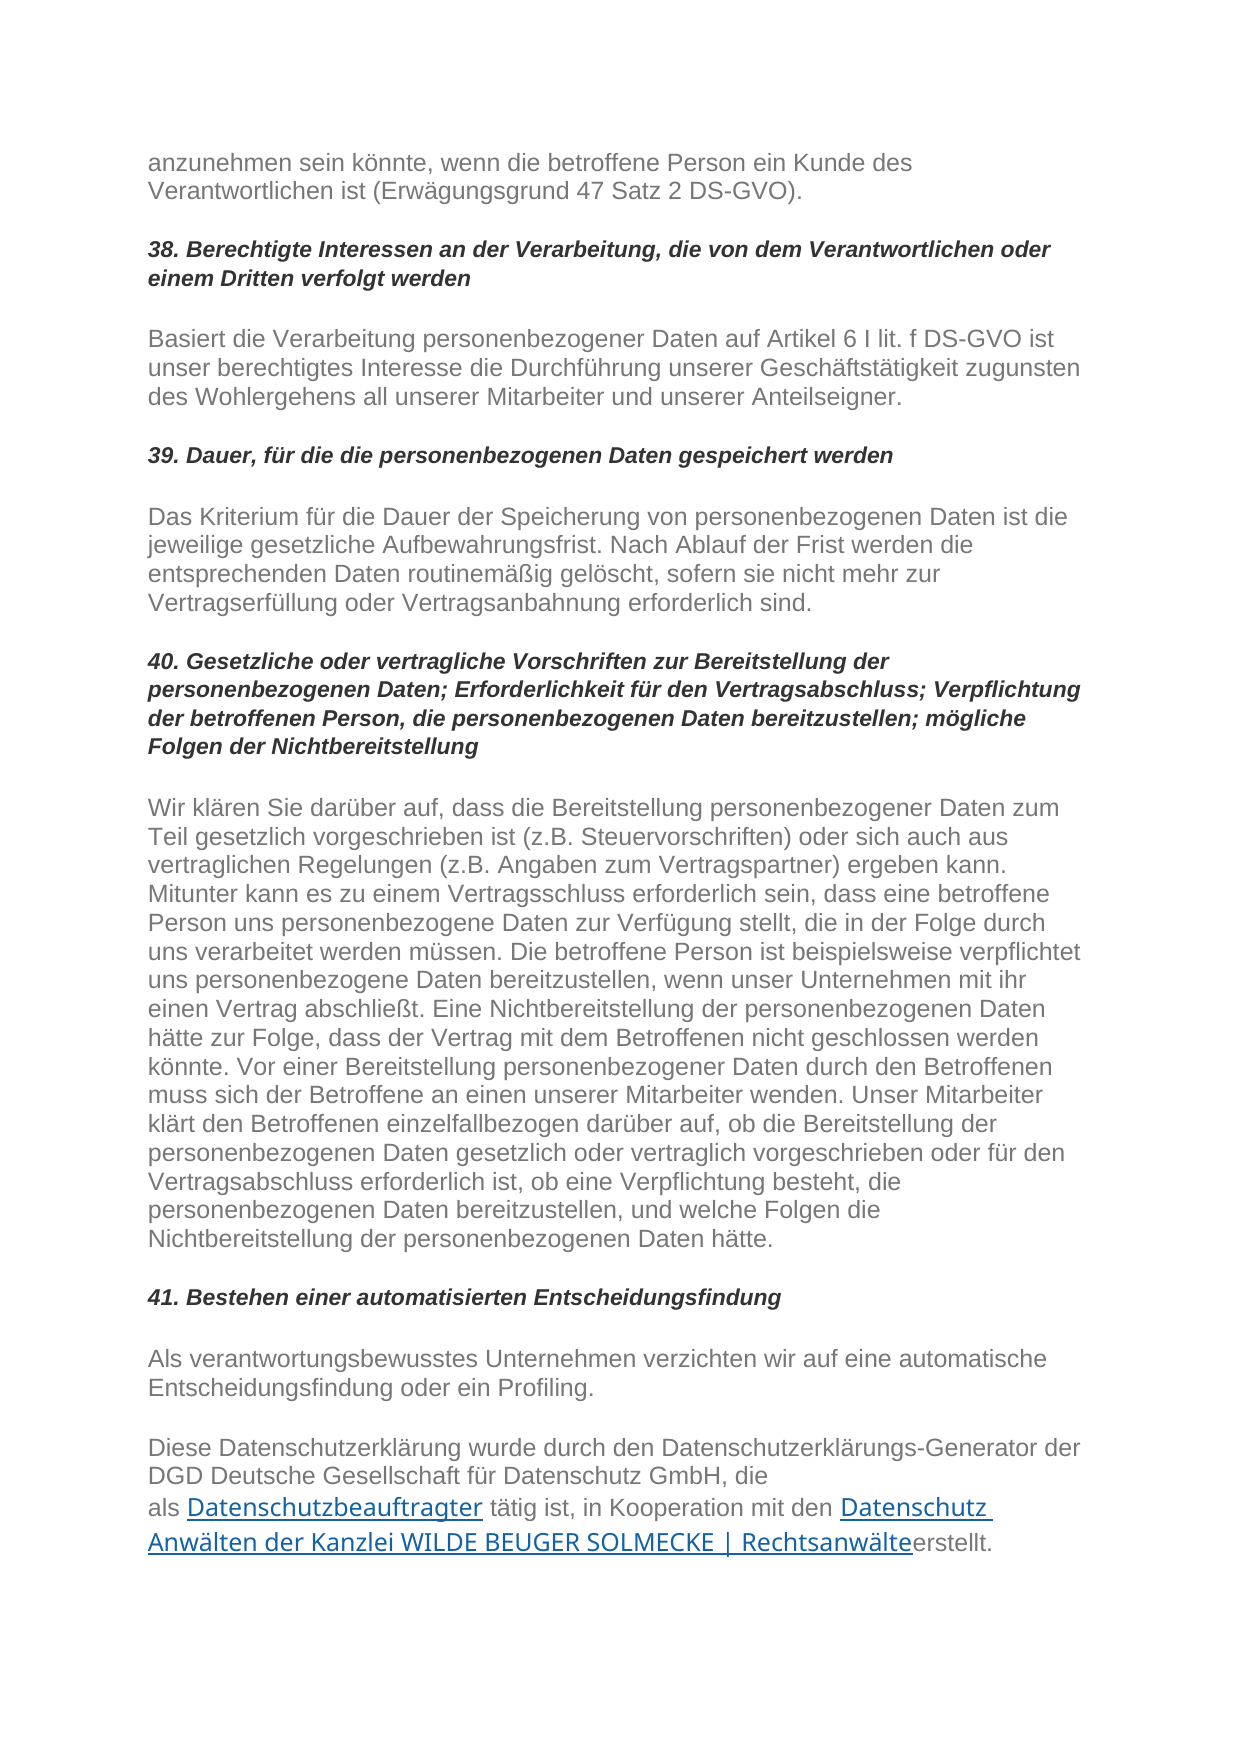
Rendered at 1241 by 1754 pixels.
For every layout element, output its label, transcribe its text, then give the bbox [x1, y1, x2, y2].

subtitle 39. Dauer, für die die personenbezogenen Daten gespeichert werden [148, 442, 1093, 468]
text Diese Datenschutzerklärung wurde durch den Datenschutzerklärungs-Generator der DGD Deutsche Gesellschaft für Datenschutz GmbH, die als Datenschutzbeauftragter tätig ist, in Kooperation mit den Datenschutz Anwälten der Kanzlei WILDE BEUGER SOLMECKE | Rechtsanwälteerstellt. [148, 1433, 1093, 1558]
text Als verantwortungsbewusstes Unternehmen verzichten wir auf eine automatische Entscheidungsfindung oder ein Profiling. [148, 1344, 1093, 1401]
subtitle 38. Berechtigte Interessen an der Verarbeitung, die von dem Verantwortlichen oder einem Dritten verfolgt werden [148, 236, 1093, 291]
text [148, 148, 1093, 205]
subtitle 41. Bestehen einer automatisierten Entscheidungsfindung [148, 1284, 1093, 1311]
text Das Kriterium für die Dauer der Speicherung von personenbezogenen Daten ist die jeweilige gesetzliche Aufbewahrungsfrist. Nach Ablauf der Frist werden die entsprechenden Daten routinemäßig gelöscht, sofern sie nicht mehr zur Vertragserfüllung oder Vertragsanbahnung erforderlich sind. [148, 502, 1093, 617]
text Wir klären Sie darüber auf, dass die Bereitstellung personenbezogener Daten zum Teil gesetzlich vorgeschrieben ist (z.B. Steuervorschriften) oder sich auch aus vertraglichen Regelungen (z.B. Angaben zum Vertragspartner) ergeben kann. Mitunter kann es zu einem Vertragsschluss erforderlich sein, dass eine betroffene Person uns personenbezogene Daten zur Verfügung stellt, die in der Folge durch uns verarbeitet werden müssen. Die betroffene Person ist beispielsweise verpflichtet uns personenbezogene Daten bereitzustellen, wenn unser Unternehmen mit ihr einen Vertrag abschließt. Eine Nichtbereitstellung der personenbezogenen Daten hätte zur Folge, dass der Vertrag mit dem Betroffenen nicht geschlossen werden könnte. Vor einer Bereitstellung personenbezogener Daten durch den Betroffenen muss sich der Betroffene an einen unserer Mitarbeiter wenden. Unser Mitarbeiter klärt den Betroffenen einzelfallbezogen darüber auf, ob die Bereitstellung der personenbezogenen Daten gesetzlich oder vertraglich vorgeschrieben oder für den Vertragsabschluss erforderlich ist, ob eine Verpflichtung besteht, die personenbezogenen Daten bereitzustellen, und welche Folgen die Nichtbereitstellung der personenbezogenen Daten hätte. [148, 793, 1093, 1253]
text Basiert die Verarbeitung personenbezogener Daten auf Artikel 6 I lit. f DS-GVO ist unser berechtigtes Interesse die Durchführung unserer Geschäftstätigkeit zugunsten des Wohlergehens all unserer Mitarbeiter und unserer Anteilseigner. [148, 324, 1093, 411]
subtitle 40. Gesetzliche oder vertragliche Vorschriften zur Bereitstellung der personenbezogenen Daten; Erforderlichkeit für den Vertragsabschluss; Verpflichtung der betroffenen Person, die personenbezogenen Daten bereitzustellen; mögliche Folgen der Nichtbereitstellung [148, 648, 1093, 759]
